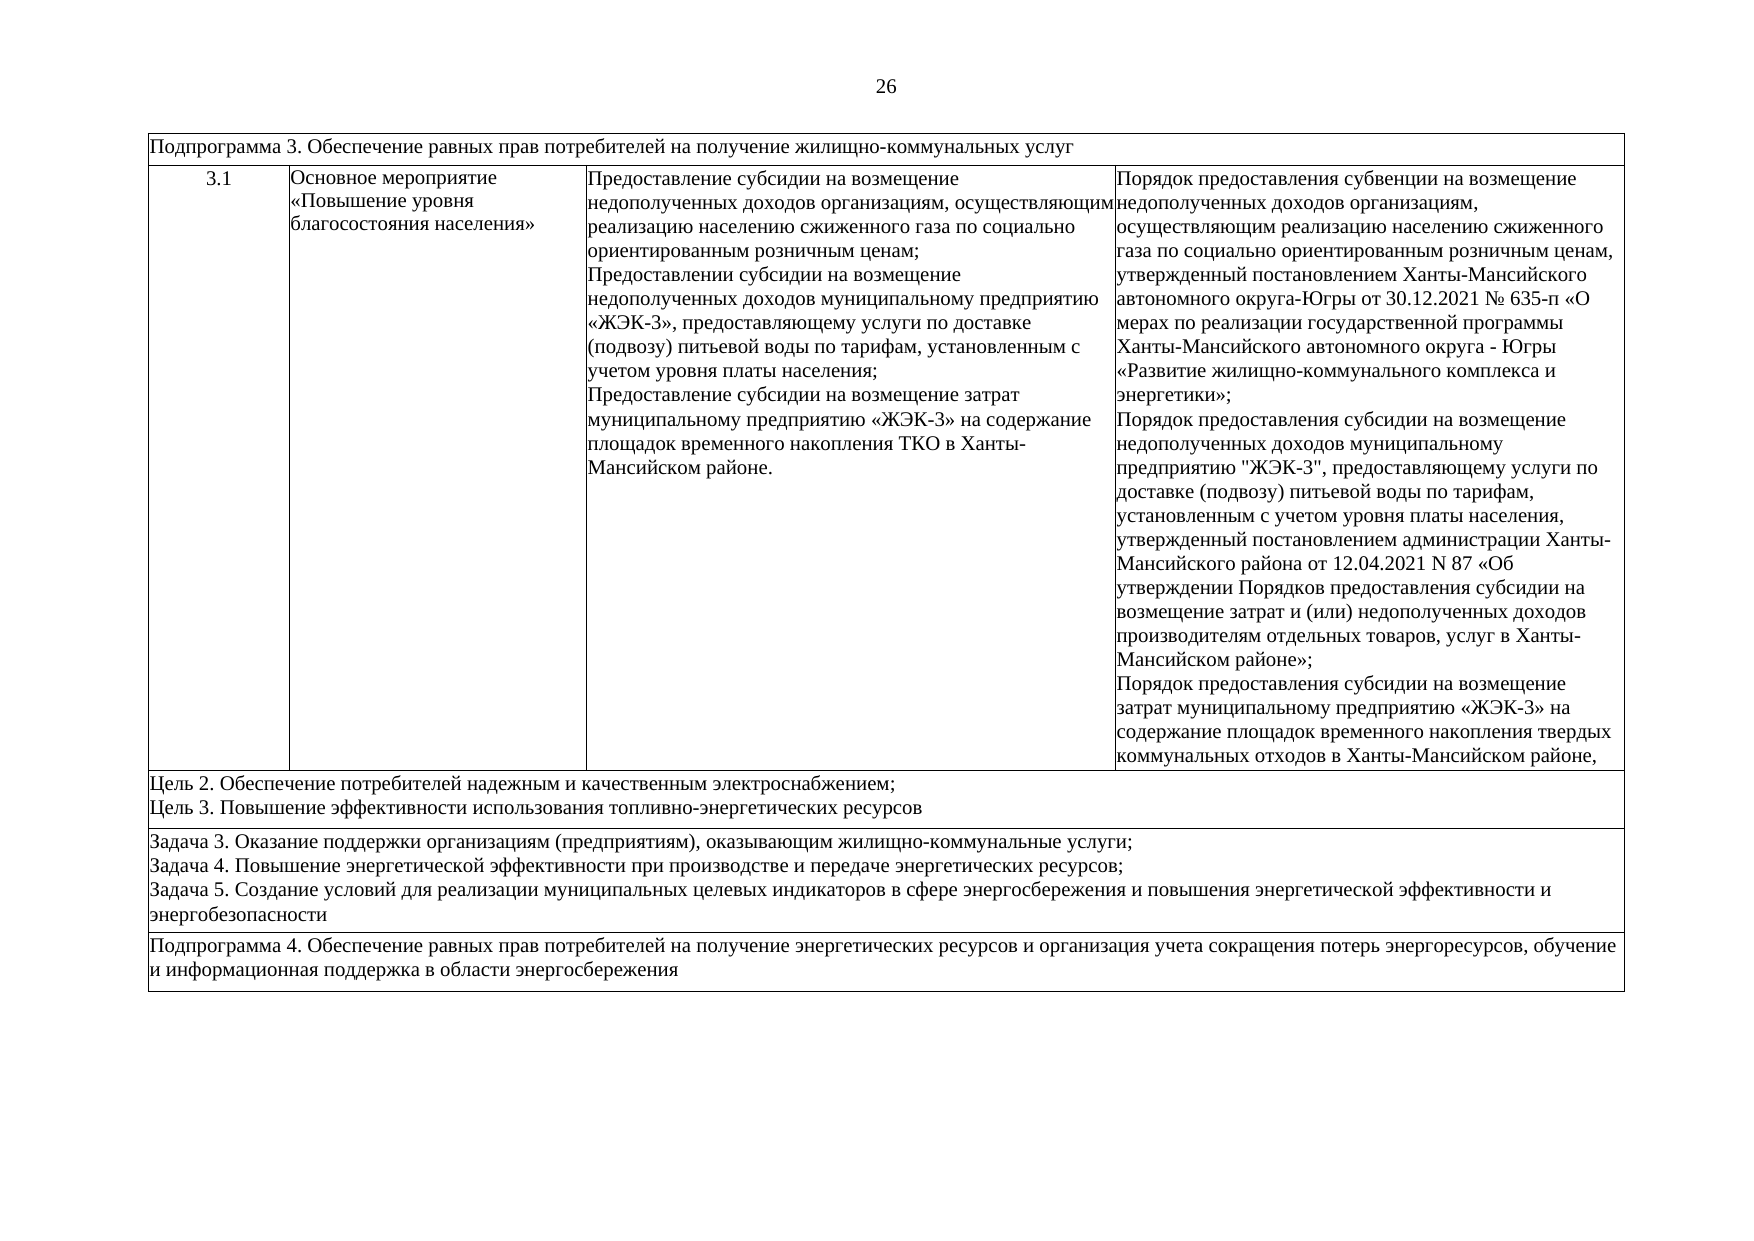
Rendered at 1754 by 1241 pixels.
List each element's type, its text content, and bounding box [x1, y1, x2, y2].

table_cell Цель 2. Обеспечение потребителей надежным и качественным электроснабжением; Цель 3. Повышение эффективности использования топливно-энергетических ресурсов [149, 771, 1624, 828]
table_cell Подпрограмма 4. Обеспечение равных прав потребителей на получение энергетических ресурсов и организация учета сокращения потерь энергоресурсов, обучение и информационная поддержка в области энергосбережения [149, 933, 1624, 991]
table_cell Основное мероприятие «Повышение уровня благосостояния населения» [290, 166, 586, 770]
table_cell Предоставление субсидии на возмещение недополученных доходов организациям, осуществляющим реализацию населению сжиженного газа по социально ориентированным розничным ценам; Предоставлении субсидии на возмещение недополученных доходов муниципальному предприятию «ЖЭК-3», предоставляющему услуги по доставке (подвозу) питьевой воды по тарифам, установленным с учетом уровня платы населения; Предоставление субсидии на возмещение затрат муниципальному предприятию «ЖЭК-3» на содержание площадок временного накопления ТКО в Ханты-Мансийском районе. [587, 166, 1115, 770]
table_cell Подпрограмма 3. Обеспечение равных прав потребителей на получение жилищно-коммунальных услуг [149, 134, 1624, 165]
table_cell Порядок предоставления субвенции на возмещение недополученных доходов организациям, осуществляющим реализацию населению сжиженного газа по социально ориентированным розничным ценам, утвержденный постановлением Ханты-Мансийского автономного округа-Югры от 30.12.2021 № 635-п «О мерах по реализации государственной программы Ханты-Мансийского автономного округа - Югры «Развитие жилищно-коммунального комплекса и энергетики»; Порядок предоставления субсидии на возмещение недополученных доходов муниципальному предприятию "ЖЭК-3", предоставляющему услуги по доставке (подвозу) питьевой воды по тарифам, установленным с учетом уровня платы населения, утвержденный постановлением администрации Ханты-Мансийского района от 12.04.2021 N 87 «Об утверждении Порядков предоставления субсидии на возмещение затрат и (или) недополученных доходов производителям отдельных товаров, услуг в Ханты-Мансийском районе»; Порядок предоставления субсидии на возмещение затрат муниципальному предприятию «ЖЭК-3» на содержание площадок временного накопления твердых коммунальных отходов в Ханты-Мансийском районе, утвержденный постановлением администрации Ханты-Мансийского района от 09.11.2021 № 276. [1116, 166, 1624, 770]
table_cell 3.1 [149, 166, 289, 770]
table_cell Задача 3. Оказание поддержки организациям (предприятиям), оказывающим жилищно-коммунальные услуги; Задача 4. Повышение энергетической эффективности при производстве и передаче энергетических ресурсов; Задача 5. Создание условий для реализации муниципальных целевых индикаторов в сфере энергосбережения и повышения энергетической эффективности и энергобезопасности [149, 829, 1624, 932]
